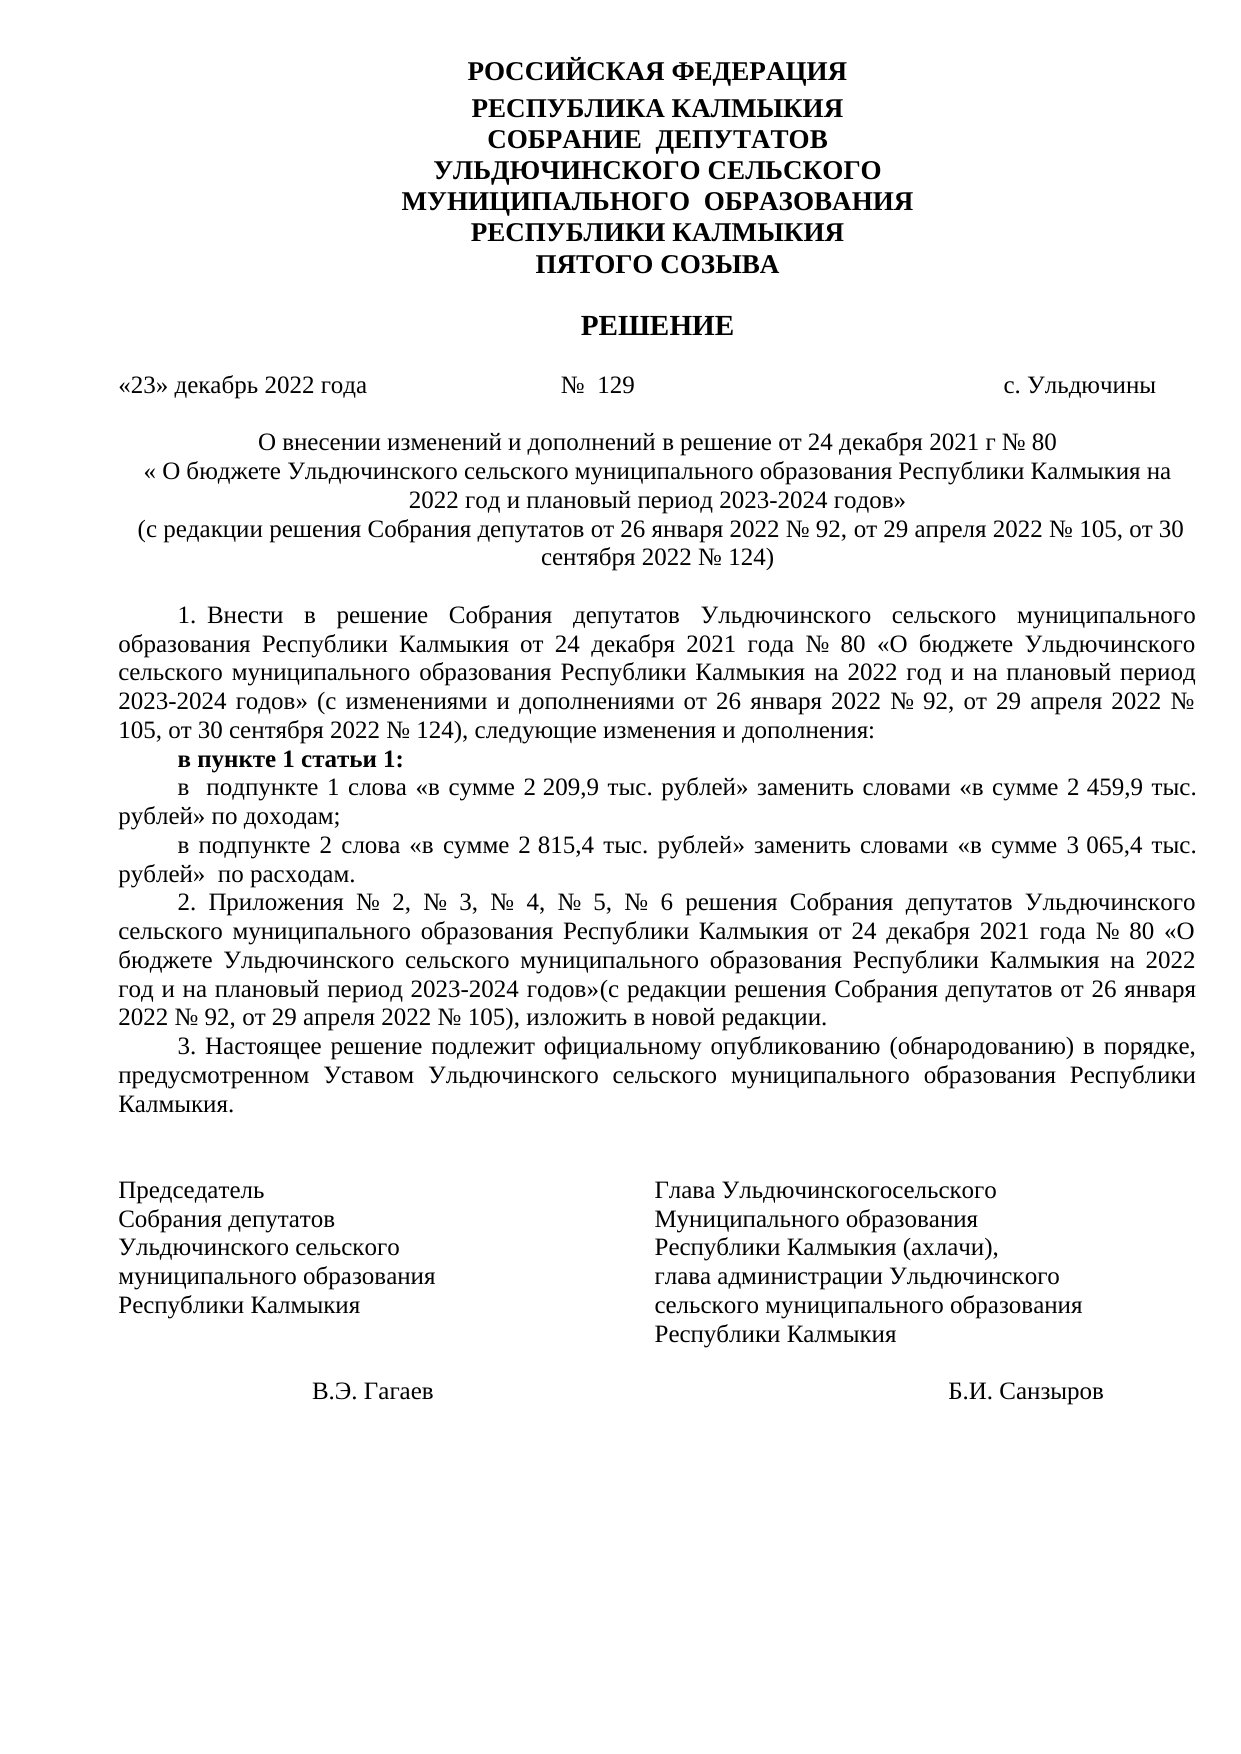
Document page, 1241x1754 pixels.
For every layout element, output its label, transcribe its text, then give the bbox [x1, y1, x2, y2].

text « О бюджете Ульдючинского сельского муниципального образования Республики Калмыкия на 2022 год и плановый период 2023-2024 годов» [118, 456, 1197, 514]
table_header Председатель Собрания депутатов Ульдючинского сельского муниципального образования Республики Калмыкия В.Э. Гагаев [107, 1118, 595, 1405]
subtitle РОССИЙСКАЯ ФЕДЕРАЦИЯ [118, 54, 1197, 86]
text ПЯТОГО СОЗЫВА [118, 248, 1197, 279]
table_header Глава Ульдючинскогосельского Муниципального образования Республики Калмыкия (ахлачи), глава администрации Ульдючинского сельского муниципального образования Республики Калмыкия Б.И. Санзыров [595, 1118, 1133, 1405]
list Внести в решение Собрания депутатов Ульдючинского сельского муниципального образования Республики Калмыкия от 24 декабря 2021 года № 80 «О бюджете Ульдючинского сельского муниципального образования Республики Калмыкия на 2022 год и на плановый период 2023-2024 годов» (с изменениями и дополнениями от 26 января 2022 № 92, от 29 апреля 2022 № 105, от 30 сентября 2022 № 124), следующие изменения и дополнения: [118, 600, 1197, 744]
text УЛЬДЮЧИНСКОГО СЕЛЬСКОГО [118, 154, 1197, 185]
text МУНИЦИПАЛЬНОГО ОБРАЗОВАНИЯ [118, 185, 1197, 217]
text (с редакции решения Собрания депутатов от 26 января 2022 № 92, от 29 апреля 2022 № 105, от 30 сентября 2022 № 124) [118, 514, 1197, 571]
text в подпункте 1 слова «в сумме 2 209,9 тыс. рублей» заменить словами «в сумме 2 459,9 тыс. рублей» по доходам; [118, 772, 1197, 830]
text РЕСПУБЛИКИ КАЛМЫКИЯ [118, 217, 1197, 248]
text «23» декабрь 2022 года № 129 с. Ульдючины [118, 370, 1197, 399]
text СОБРАНИЕ ДЕПУТАТОВ [118, 123, 1197, 154]
text РЕШЕНИЕ [118, 308, 1197, 341]
text в подпункте 2 слова «в сумме 2 815,4 тыс. рублей» заменить словами «в сумме 3 065,4 тыс. рублей» по расходам. [118, 830, 1197, 887]
text 3. Настоящее решение подлежит официальному опубликованию (обнародованию) в порядке, предусмотренном Уставом Ульдючинского сельского муниципального образования Республики Калмыкия. [118, 1031, 1197, 1117]
text РЕСПУБЛИКА КАЛМЫКИЯ [118, 92, 1197, 123]
text 2. Приложения № 2, № 3, № 4, № 5, № 6 решения Собрания депутатов Ульдючинского сельского муниципального образования Республики Калмыкия от 24 декабря 2021 года № 80 «О бюджете Ульдючинского сельского муниципального образования Республики Калмыкия на 2022 год и на плановый период 2023-2024 годов»(с редакции решения Собрания депутатов от 26 января 2022 № 92, от 29 апреля 2022 № 105), изложить в новой редакции. [118, 887, 1197, 1031]
text О внесении изменений и дополнений в решение от 24 декабря 2021 г № 80 [118, 427, 1197, 456]
text в пункте 1 статьи 1: [118, 744, 1197, 772]
